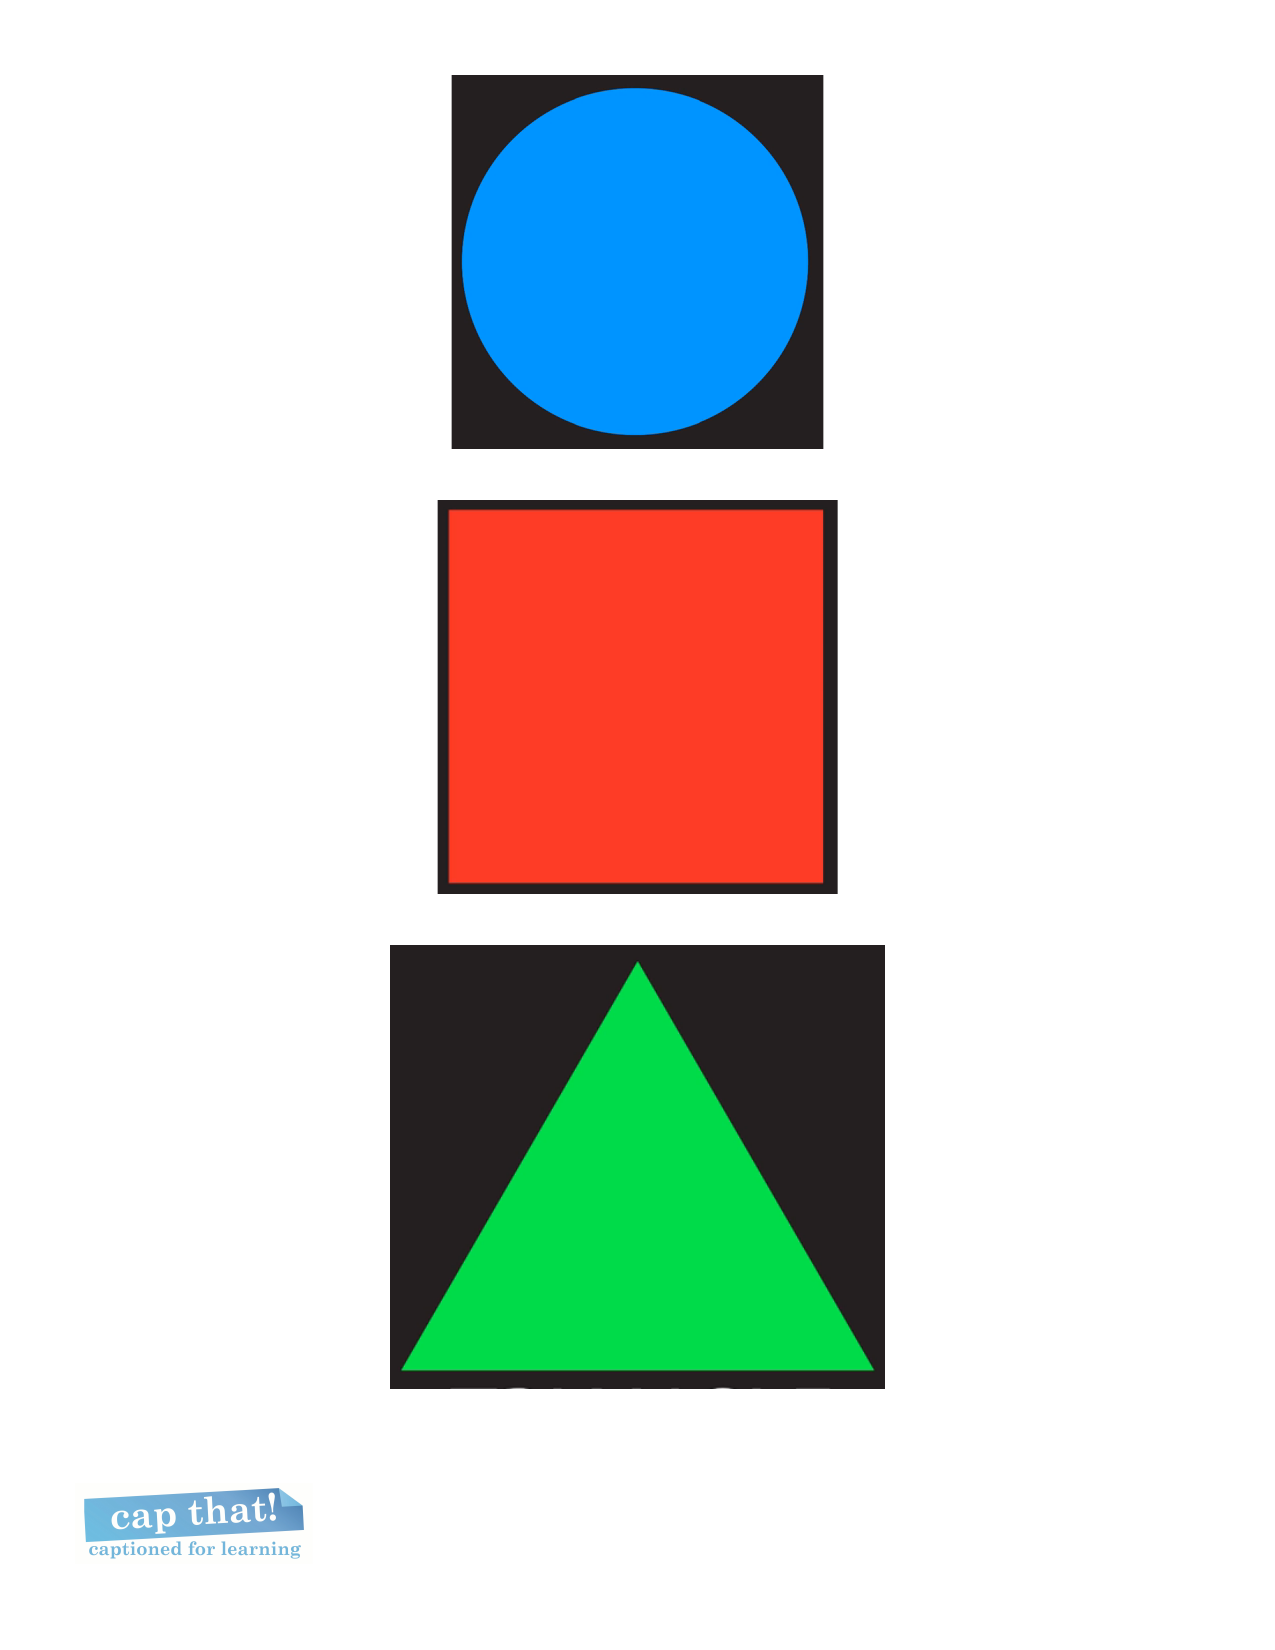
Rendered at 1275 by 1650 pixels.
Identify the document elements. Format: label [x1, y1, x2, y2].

picture [75, 1483, 313, 1564]
picture [451, 75, 824, 449]
picture [390, 945, 885, 1389]
picture [437, 500, 838, 894]
